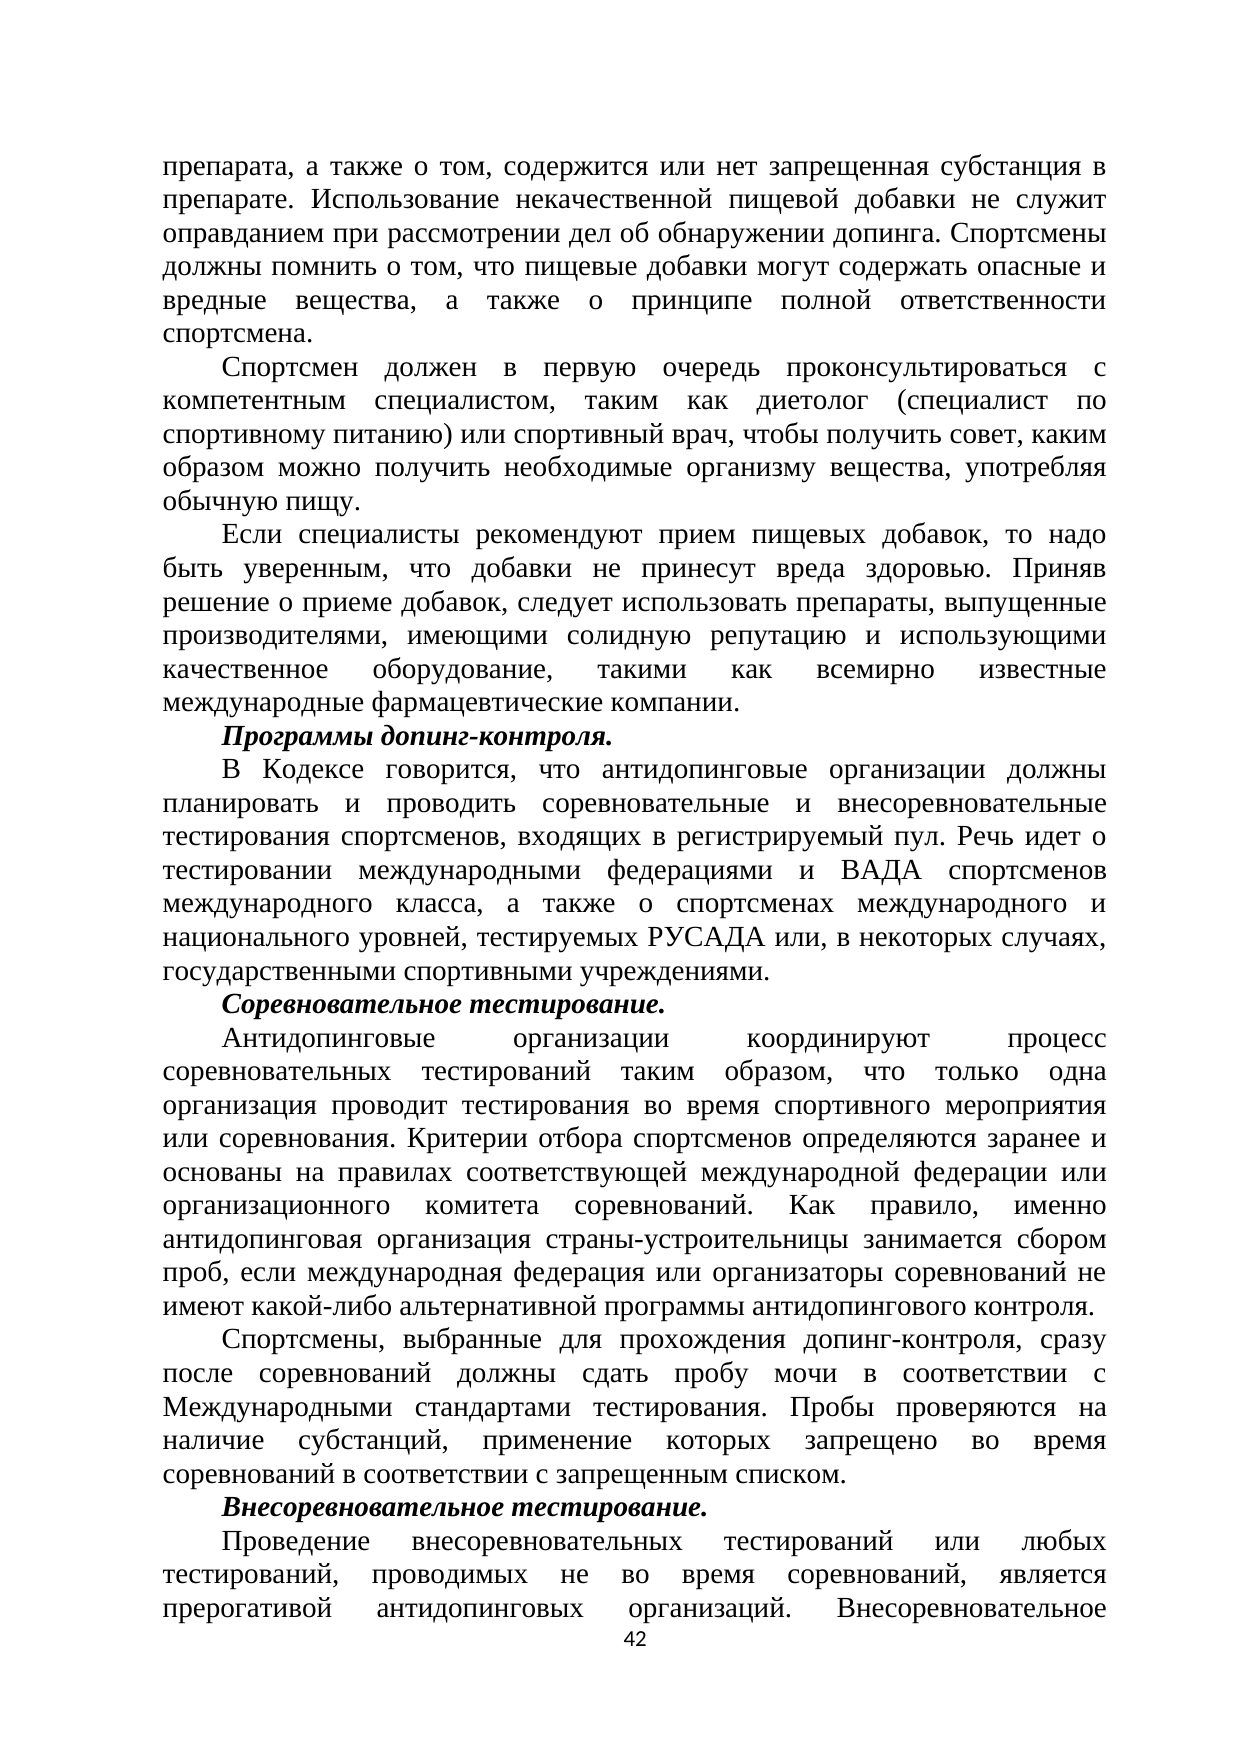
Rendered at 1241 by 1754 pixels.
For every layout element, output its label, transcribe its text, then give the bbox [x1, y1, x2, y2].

text Соревновательное тестирование. [162, 986, 1107, 1020]
text Спортсмены, выбранные для прохождения допинг-контроля, сразу после соревнований должны сдать пробу мочи в соответствии с Международными стандартами тестирования. Пробы проверяются на наличие субстанций, применение которых запрещено во время соревнований в соответствии с запрещенным списком. [162, 1322, 1107, 1489]
text Антидопинговые организации координируют процесс соревновательных тестирований таким образом, что только одна организация проводит тестирования во время спортивного мероприятия или соревнования. Критерии отбора спортсменов определяются заранее и основаны на правилах соответствующей международной федерации или организационного комитета соревнований. Как правило, именно антидопинговая организация страны-устроительницы занимается сбором проб, если международная федерация или организаторы соревнований не имеют какой-либо альтернативной программы антидопингового контроля. [162, 1020, 1107, 1322]
text Спортсмен должен в первую очередь проконсультироваться с компетентным специалистом, таким как диетолог (специалист по спортивному питанию) или спортивный врач, чтобы получить совет, каким образом можно получить необходимые организму вещества, употребляя обычную пищу. [162, 349, 1107, 517]
text Если специалисты рекомендуют прием пищевых добавок, то надо быть уверенным, что добавки не принесут вреда здоровью. Приняв решение о приеме добавок, следует использовать препараты, выпущенные производителями, имеющими солидную репутацию и использующими качественное оборудование, такими как всемирно известные международные фармацевтические компании. [162, 517, 1107, 718]
text В Кодексе говорится, что антидопинговые организации должны планировать и проводить соревновательные и внесоревновательные тестирования спортсменов, входящих в регистрируемый пул. Речь идет о тестировании международными федерациями и ВАДА спортсменов международного класса, а также о спортсменах международного и национального уровней, тестируемых РУСАДА или, в некоторых случаях, государственными спортивными учреждениями. [162, 751, 1107, 986]
text Внесоревновательное тестирование. [162, 1489, 1107, 1523]
text Программы допинг-контроля. [162, 718, 1107, 751]
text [162, 1523, 1107, 1623]
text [162, 148, 1107, 349]
